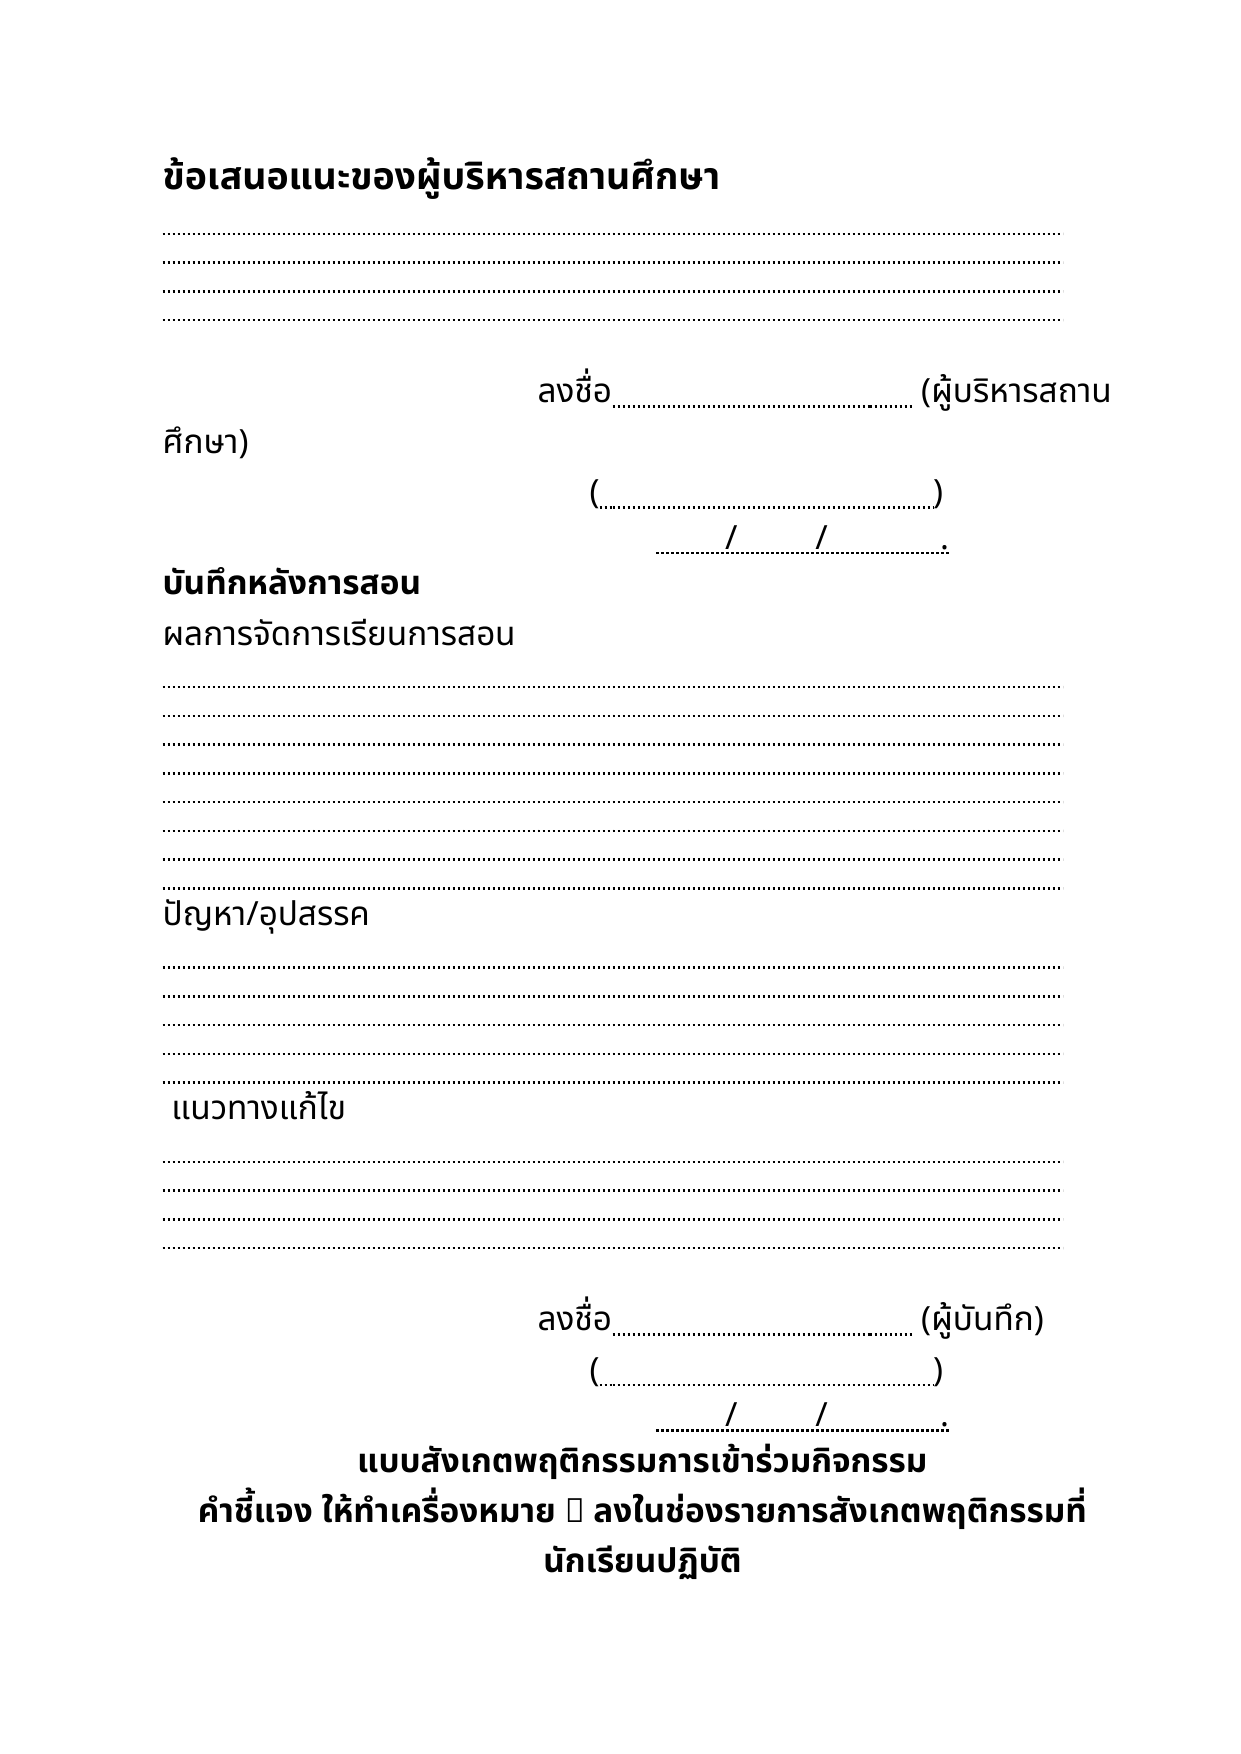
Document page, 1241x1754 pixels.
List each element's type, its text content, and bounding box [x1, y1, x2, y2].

text ลงชื่อ (ผู้บริหารสถานศึกษา) [162, 367, 1122, 468]
text แนวทางแก้ไข [162, 1084, 1122, 1135]
text ผลการจัดการเรียนการสอน [162, 609, 1122, 660]
text ลงชื่อ (ผู้บันทึก) [162, 1295, 1122, 1346]
text คำชี้แจง ให้ทำเครื่องหมาย ลงในช่องรายการสังเกตพฤติกรรมที่นักเรียนปฏิบัติ [162, 1487, 1122, 1588]
text ข้อเสนอแนะของผู้บริหารสถานศึกษา [162, 150, 1122, 207]
text / / . [162, 514, 1122, 559]
text ( ) [162, 1346, 1122, 1391]
text ปัญหา/อุปสรรค [162, 890, 1122, 941]
text ( ) [162, 468, 1122, 514]
text แบบสังเกตพฤติกรรมการเข้าร่วมกิจกรรม [162, 1437, 1122, 1487]
text / / . [162, 1391, 1122, 1437]
text บันทึกหลังการสอน [162, 559, 1122, 609]
